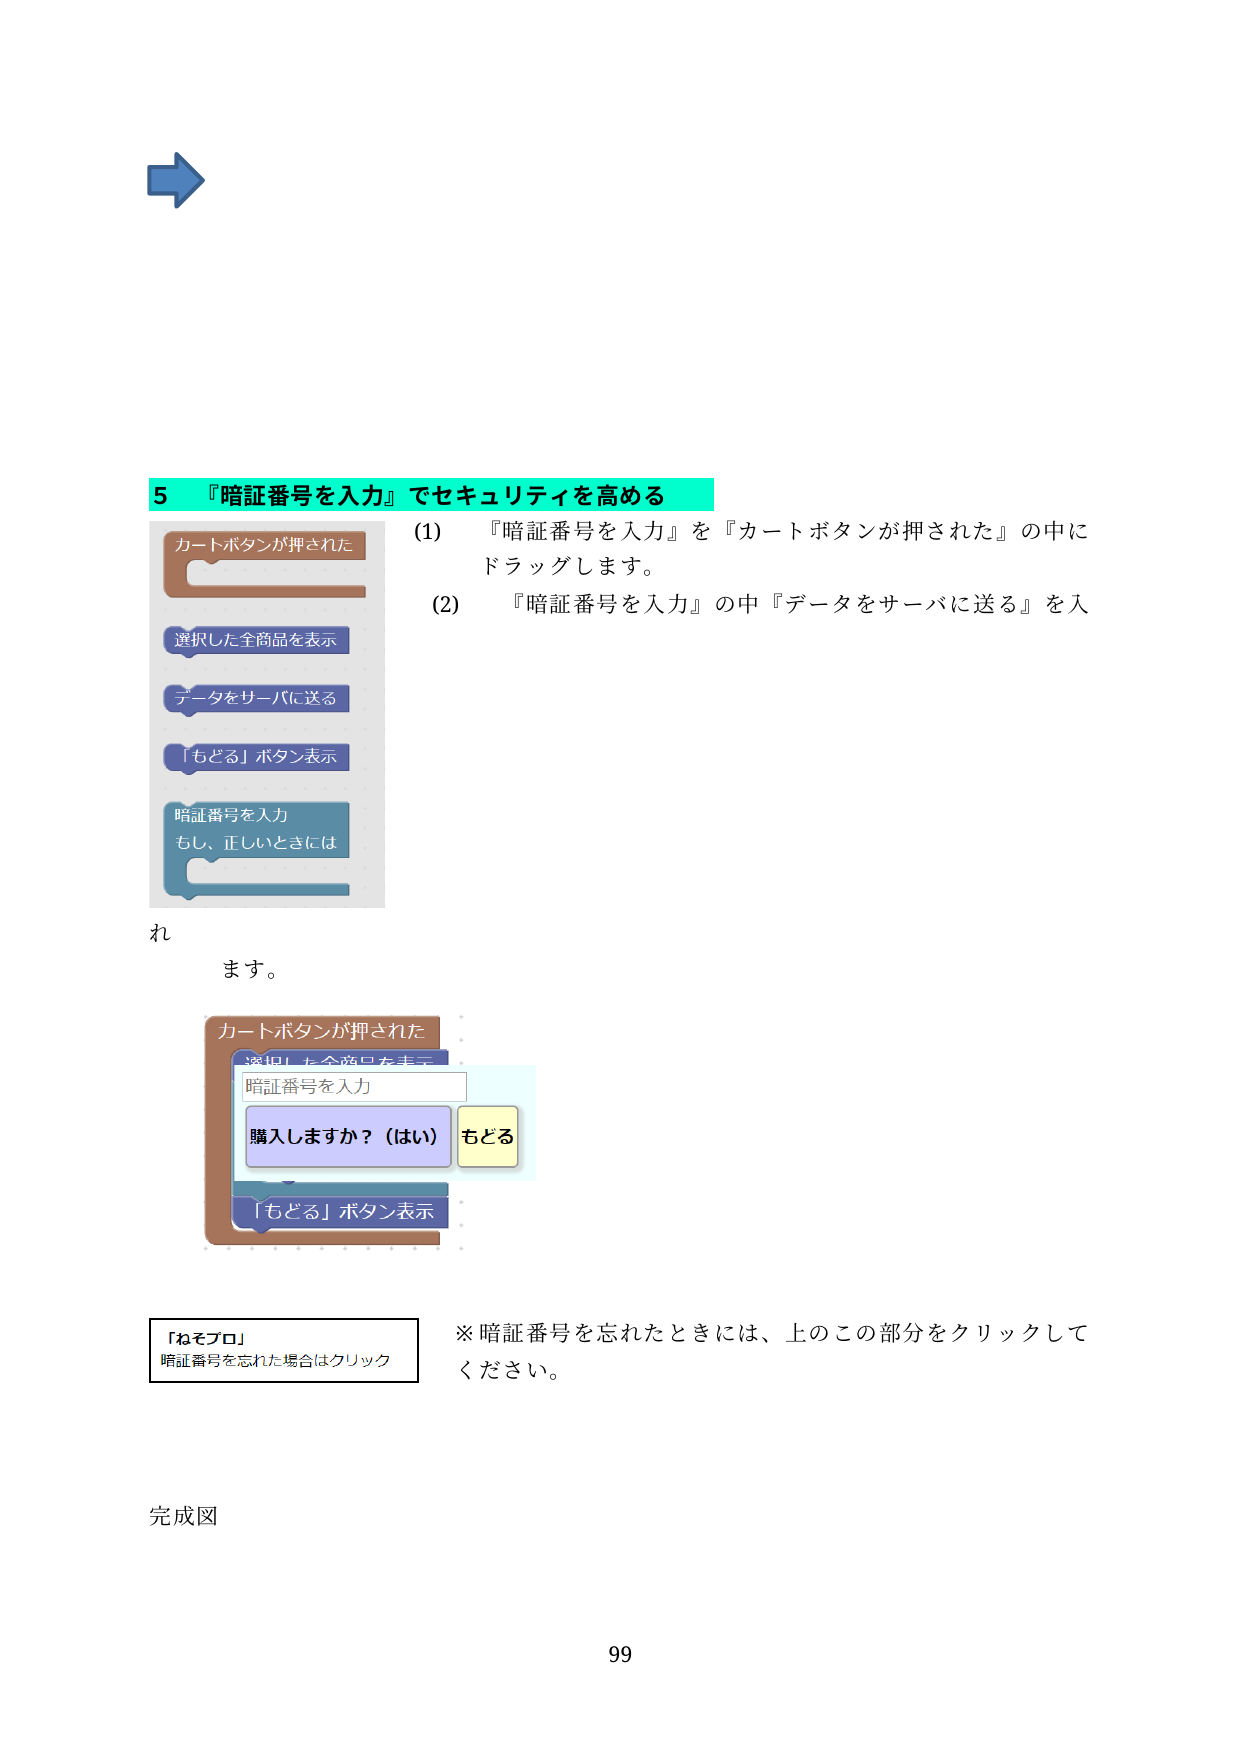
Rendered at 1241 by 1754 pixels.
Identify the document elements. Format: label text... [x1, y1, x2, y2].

picture [149, 521, 386, 908]
text (2) 『暗証番号を入力』の中『データをサーバに送る』を入れ [149, 585, 1091, 950]
text ※暗証番号を忘れたときには、上のこの部分をクリックしてください。 [149, 1314, 1091, 1387]
text ます。 [149, 950, 1091, 986]
picture [151, 1320, 417, 1381]
text ５ 『暗証番号を入力』でセキュリティを高める [149, 476, 1091, 512]
text 完成図 [149, 1497, 1091, 1533]
picture [198, 1010, 536, 1251]
text (1) 『暗証番号を入力』を『カートボタンが押された』の中に [149, 512, 1091, 549]
text ドラッグします。 [386, 549, 1091, 585]
